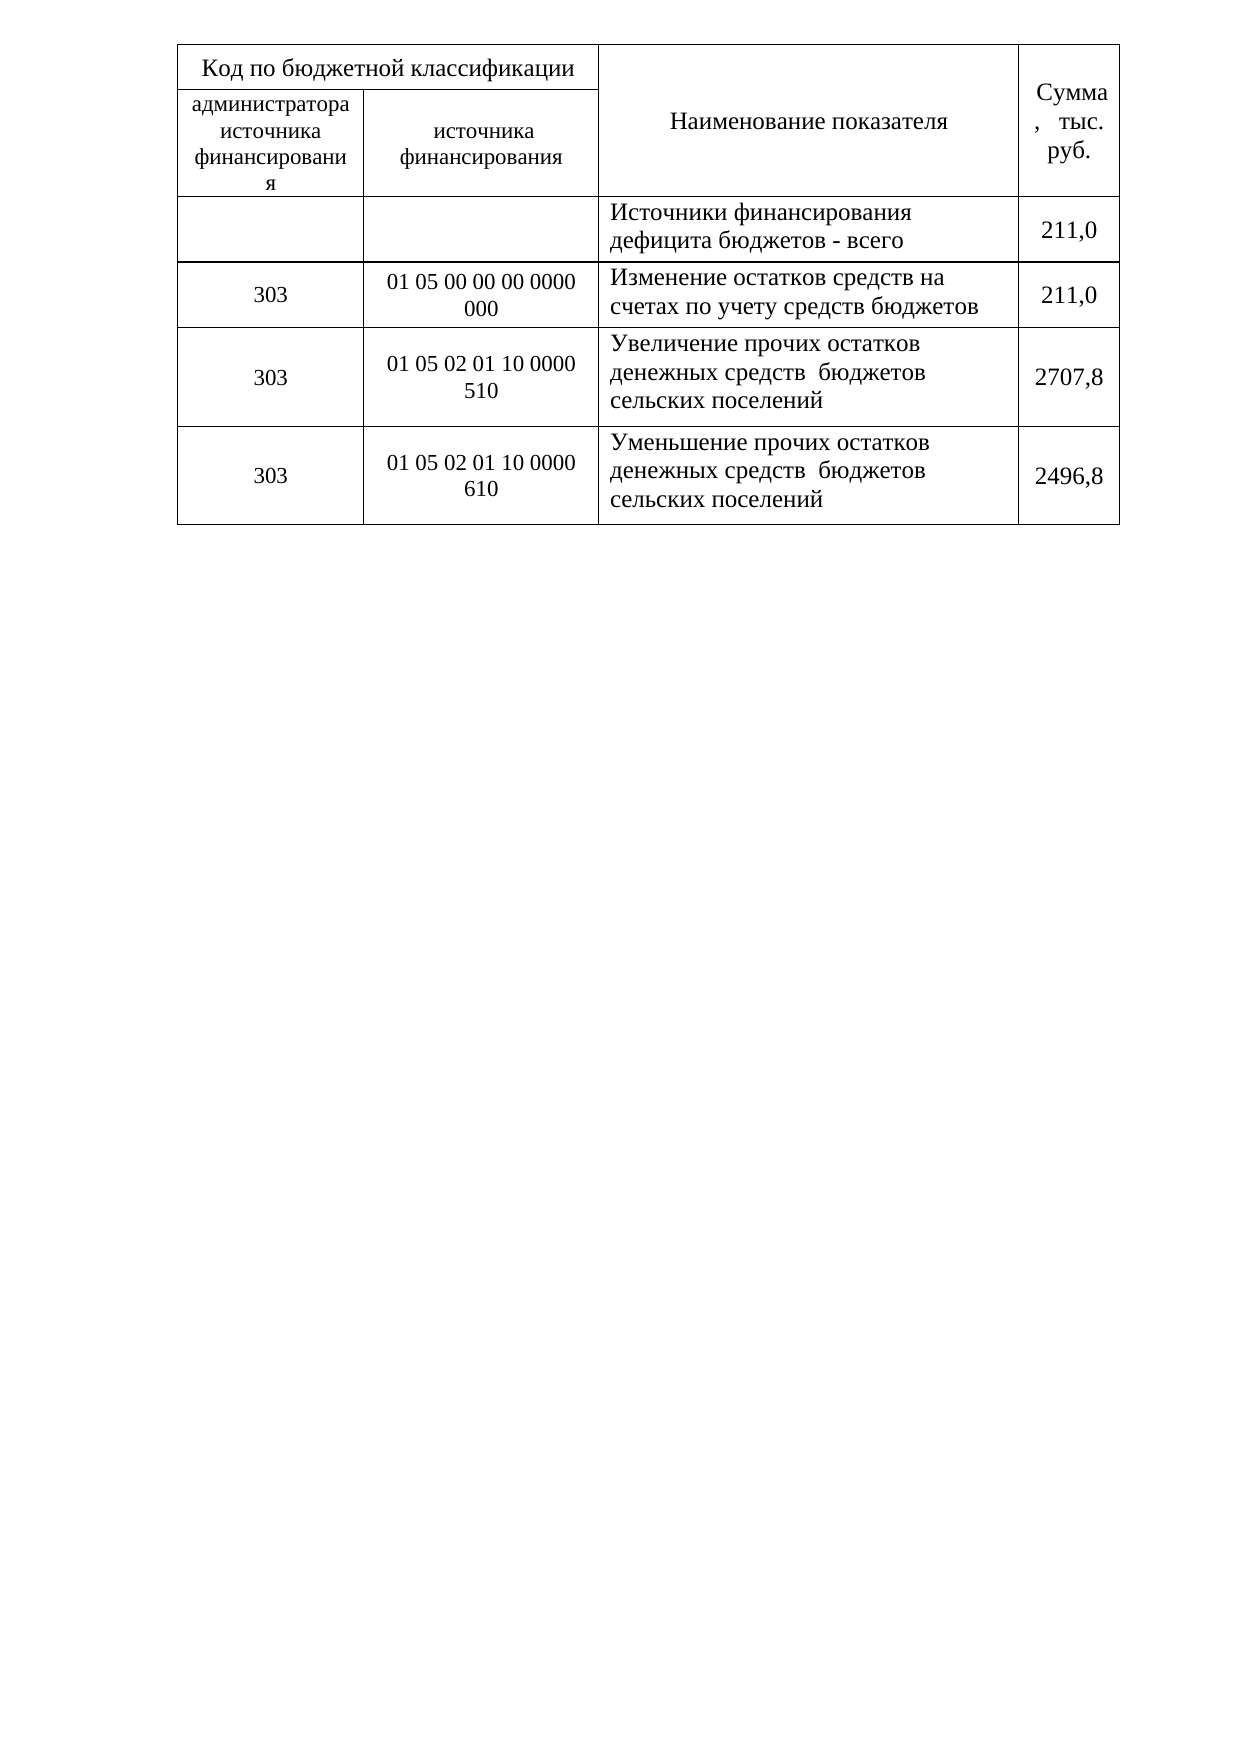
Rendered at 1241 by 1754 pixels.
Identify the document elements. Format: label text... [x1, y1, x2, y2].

table_cell Увеличение прочих остатков денежных средств бюджетов сельских поселений [599, 328, 1018, 426]
table_cell 303 [178, 427, 363, 524]
table_header Сумма, тыс. руб. [1019, 45, 1119, 196]
table_cell [178, 197, 363, 261]
table_cell 01 05 02 01 10 0000 510 [364, 328, 598, 426]
table_cell 211,0 [1019, 197, 1119, 261]
table_cell 2496,8 [1019, 427, 1119, 524]
table_cell 303 [178, 263, 363, 327]
table_cell 01 05 00 00 00 0000 000 [364, 263, 598, 327]
table_cell Уменьшение прочих остатков денежных средств бюджетов сельских поселений [599, 427, 1018, 524]
table_cell Источники финансирования дефицита бюджетов - всего [599, 197, 1018, 261]
table_cell 01 05 02 01 10 0000 610 [364, 427, 598, 524]
table_cell администратора источника финансирования [178, 90, 363, 196]
table_header Код по бюджетной классификации [178, 45, 598, 89]
table_cell источника финансирования [364, 90, 598, 196]
table_cell 303 [178, 328, 363, 426]
table_header Наименование показателя [599, 45, 1018, 196]
table_cell [364, 197, 598, 261]
table_cell Изменение остатков средств на счетах по учету средств бюджетов [599, 263, 1018, 327]
table_cell 2707,8 [1019, 328, 1119, 426]
table_cell 211,0 [1019, 263, 1119, 327]
